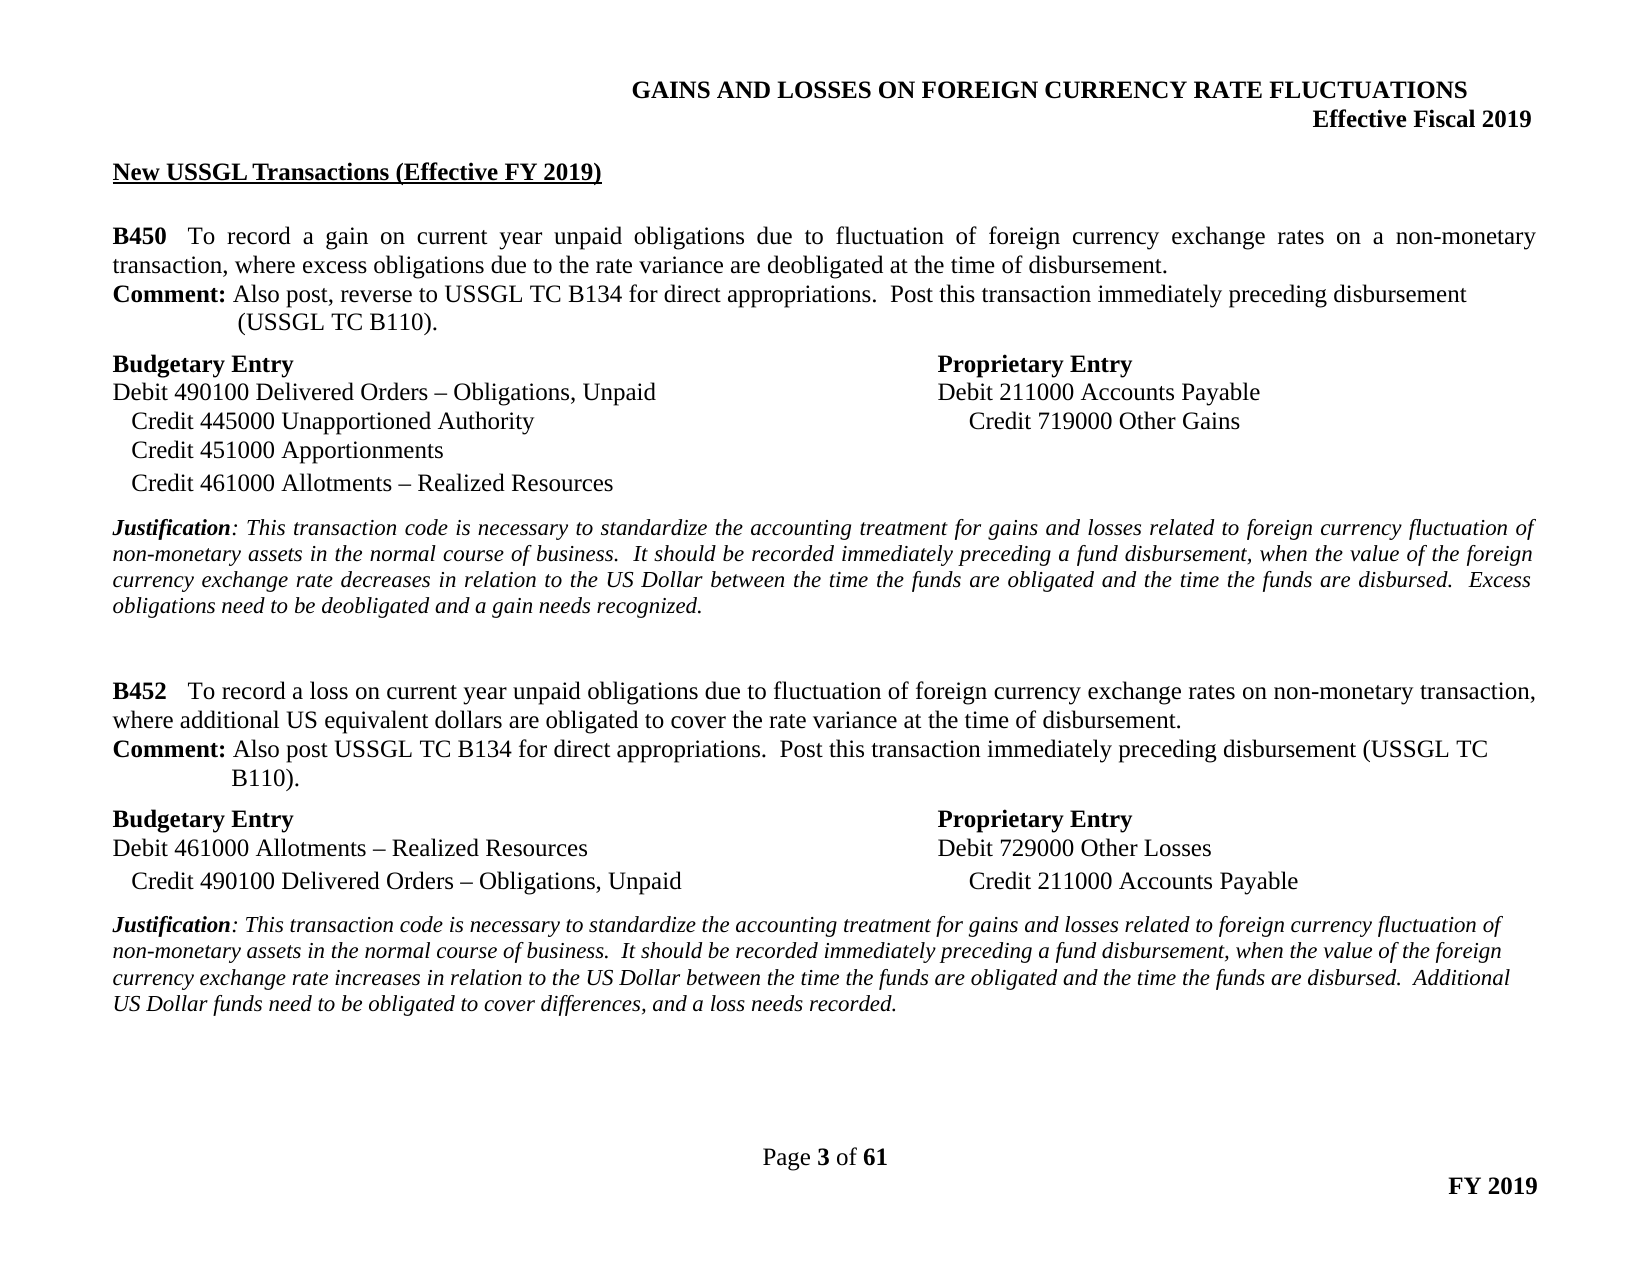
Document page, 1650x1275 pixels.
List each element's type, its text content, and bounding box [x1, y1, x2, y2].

text Debit 490100 Delivered Orders – Obligations, Unpaid Debit 211000 Accounts Payable [112, 377, 1537, 406]
text B452 To record a loss on current year unpaid obligations due to fluctuation of foreign currency exchange rates on non-monetary transaction, where additional US equivalent dollars are obligated to cover the rate variance at the time of disbursement. [112, 676, 1537, 734]
text Credit 490100 Delivered Orders – Obligations, Unpaid Credit 211000 Accounts Payable [112, 866, 1537, 894]
text B450 To record a gain on current year unpaid obligations due to fluctuation of foreign currency exchange rates on a non-monetary transaction, where excess obligations due to the rate variance are deobligated at the time of disbursement. [112, 221, 1537, 279]
text (USSGL TC B110). [112, 307, 1537, 336]
text Budgetary Entry Proprietary Entry [112, 349, 1537, 377]
text B110). [112, 763, 1537, 791]
text Credit 461000 Allotments – Realized Resources [112, 468, 1537, 497]
text Credit 451000 Apportionments [112, 435, 1537, 464]
subtitle New USSGL Transactions (Effective FY 2019) [112, 157, 1537, 186]
text Budgetary Entry Proprietary Entry [112, 804, 1537, 833]
text Comment: Also post, reverse to USSGL TC B134 for direct appropriations. Post this transaction immediately preceding disbursement [112, 279, 1537, 307]
text Debit 461000 Allotments – Realized Resources Debit 729000 Other Losses [112, 833, 1537, 861]
text Credit 445000 Unapportioned Authority Credit 719000 Other Gains [112, 406, 1537, 435]
text Justification: This transaction code is necessary to standardize the accounting treatment for gains and losses related to foreign currency fluctuation of non-monetary assets in the normal course of business. It should be recorded immediately preceding a fund disbursement, when the value of the foreign currency exchange rate decreases in relation to the US Dollar between the time the funds are obligated and the time the funds are disbursed. Excess obligations need to be deobligated and a gain needs recognized. [112, 513, 1537, 619]
text Comment: Also post USSGL TC B134 for direct appropriations. Post this transaction immediately preceding disbursement (USSGL TC [112, 734, 1537, 763]
text Justification: This transaction code is necessary to standardize the accounting treatment for gains and losses related to foreign currency fluctuation of non-monetary assets in the normal course of business. It should be recorded immediately preceding a fund disbursement, when the value of the foreign currency exchange rate increases in relation to the US Dollar between the time the funds are obligated and the time the funds are disbursed. Additional US Dollar funds need to be obligated to cover differences, and a loss needs recorded. [112, 911, 1537, 1017]
